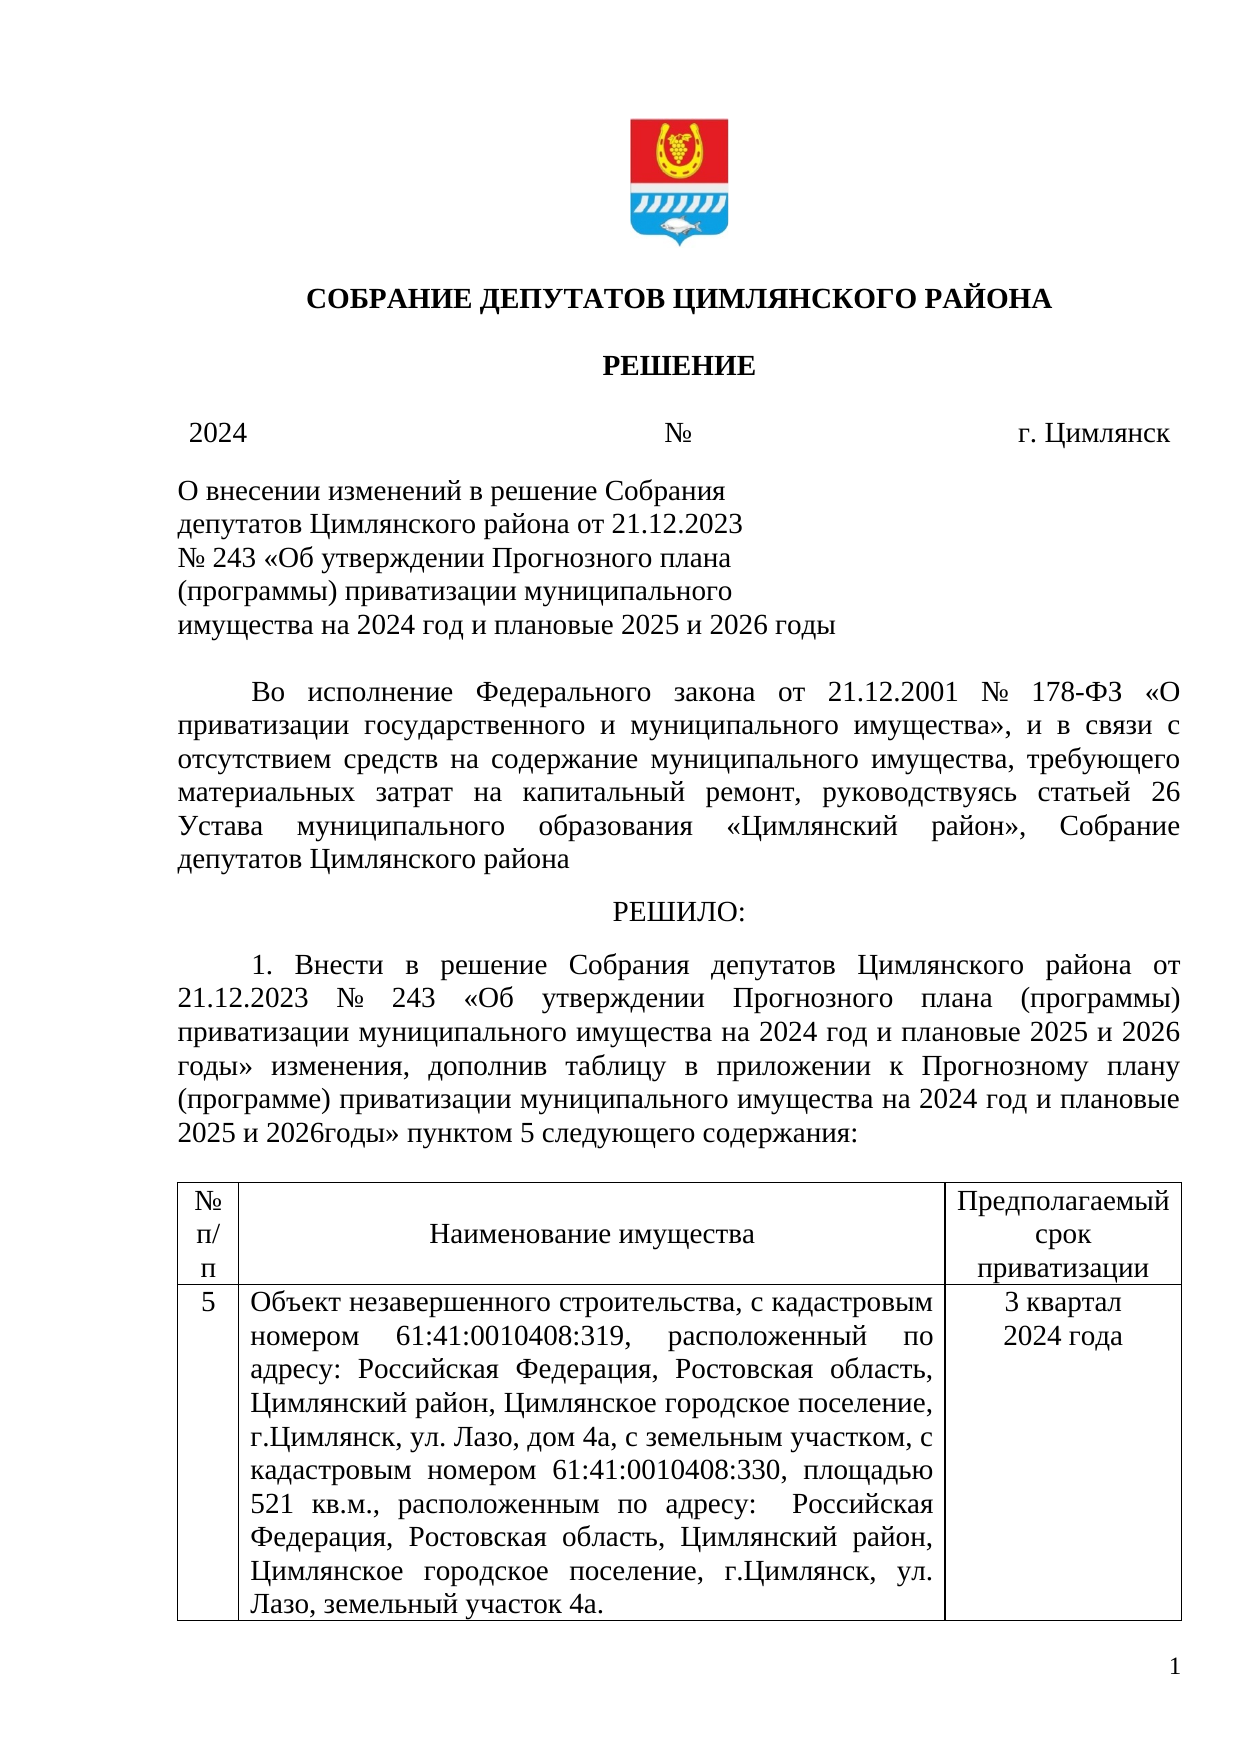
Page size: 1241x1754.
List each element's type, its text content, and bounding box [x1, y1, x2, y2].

text СОБРАНИЕ ДЕПУТАТОВ ЦИМЛЯНСКОГО РАЙОНА [177, 281, 1181, 315]
text (программы) приватизации муниципального [177, 573, 1181, 607]
table_header Наименование имущества [239, 1183, 944, 1283]
text О внесении изменений в решение Собрания депутатов Цимлянского района от 21.12.2023 [177, 473, 1181, 540]
table_cell 5 [178, 1285, 238, 1620]
text РЕШИЛО: [177, 894, 1181, 928]
text РЕШЕНИЕ [177, 348, 1181, 382]
text № 243 «Об утверждении Прогнозного плана [177, 540, 1181, 573]
text Во исполнение Федерального закона от 21.12.2001 № 178-ФЗ «О приватизации государственного и муниципального имущества», и в связи с отсутствием средств на содержание муниципального имущества, требующего материальных затрат на капитальный ремонт, руководствуясь статьей 26 Устава муниципального образования «Цимлянский район», Собрание депутатов Цимлянского района [177, 674, 1181, 875]
text 1. Внести в решение Собрания депутатов Цимлянского района от 21.12.2023 № 243 «Об утверждении Прогнозного плана (программы) приватизации муниципального имущества на 2024 год и плановые 2025 и 2026 годы» изменения, дополнив таблицу в приложении к Прогнозному плану (программе) приватизации муниципального имущества на 2024 год и плановые 2025 и 2026годы» пунктом 5 следующего содержания: [177, 947, 1181, 1148]
table_header Предполагаемый срок приватизации [946, 1183, 1181, 1283]
table_header № [508, 416, 848, 449]
table_header 2024 [177, 416, 508, 449]
table_cell Объект незавершенного строительства, с кадастровым номером 61:41:0010408:319, расположенный по адресу: Российская Федерация, Ростовская область, Цимлянский район, Цимлянское городское поселение, г.Цимлянск, ул. Лазо, дом 4а, с земельным участком, с кадастровым номером 61:41:0010408:330, площадью 521 кв.м., расположенным по адресу: Российская Федерация, Ростовская область, Цимлянский район, Цимлянское городское поселение, г.Цимлянск, ул. Лазо, земельный участок 4а. [239, 1285, 944, 1620]
table_header № п/п [178, 1183, 238, 1283]
picture [630, 118, 729, 248]
table_cell 3 квартал 2024 года [946, 1285, 1181, 1620]
text имущества на 2024 год и плановые 2025 и 2026 годы [177, 607, 1181, 640]
table_header г. Цимлянск [848, 416, 1181, 449]
